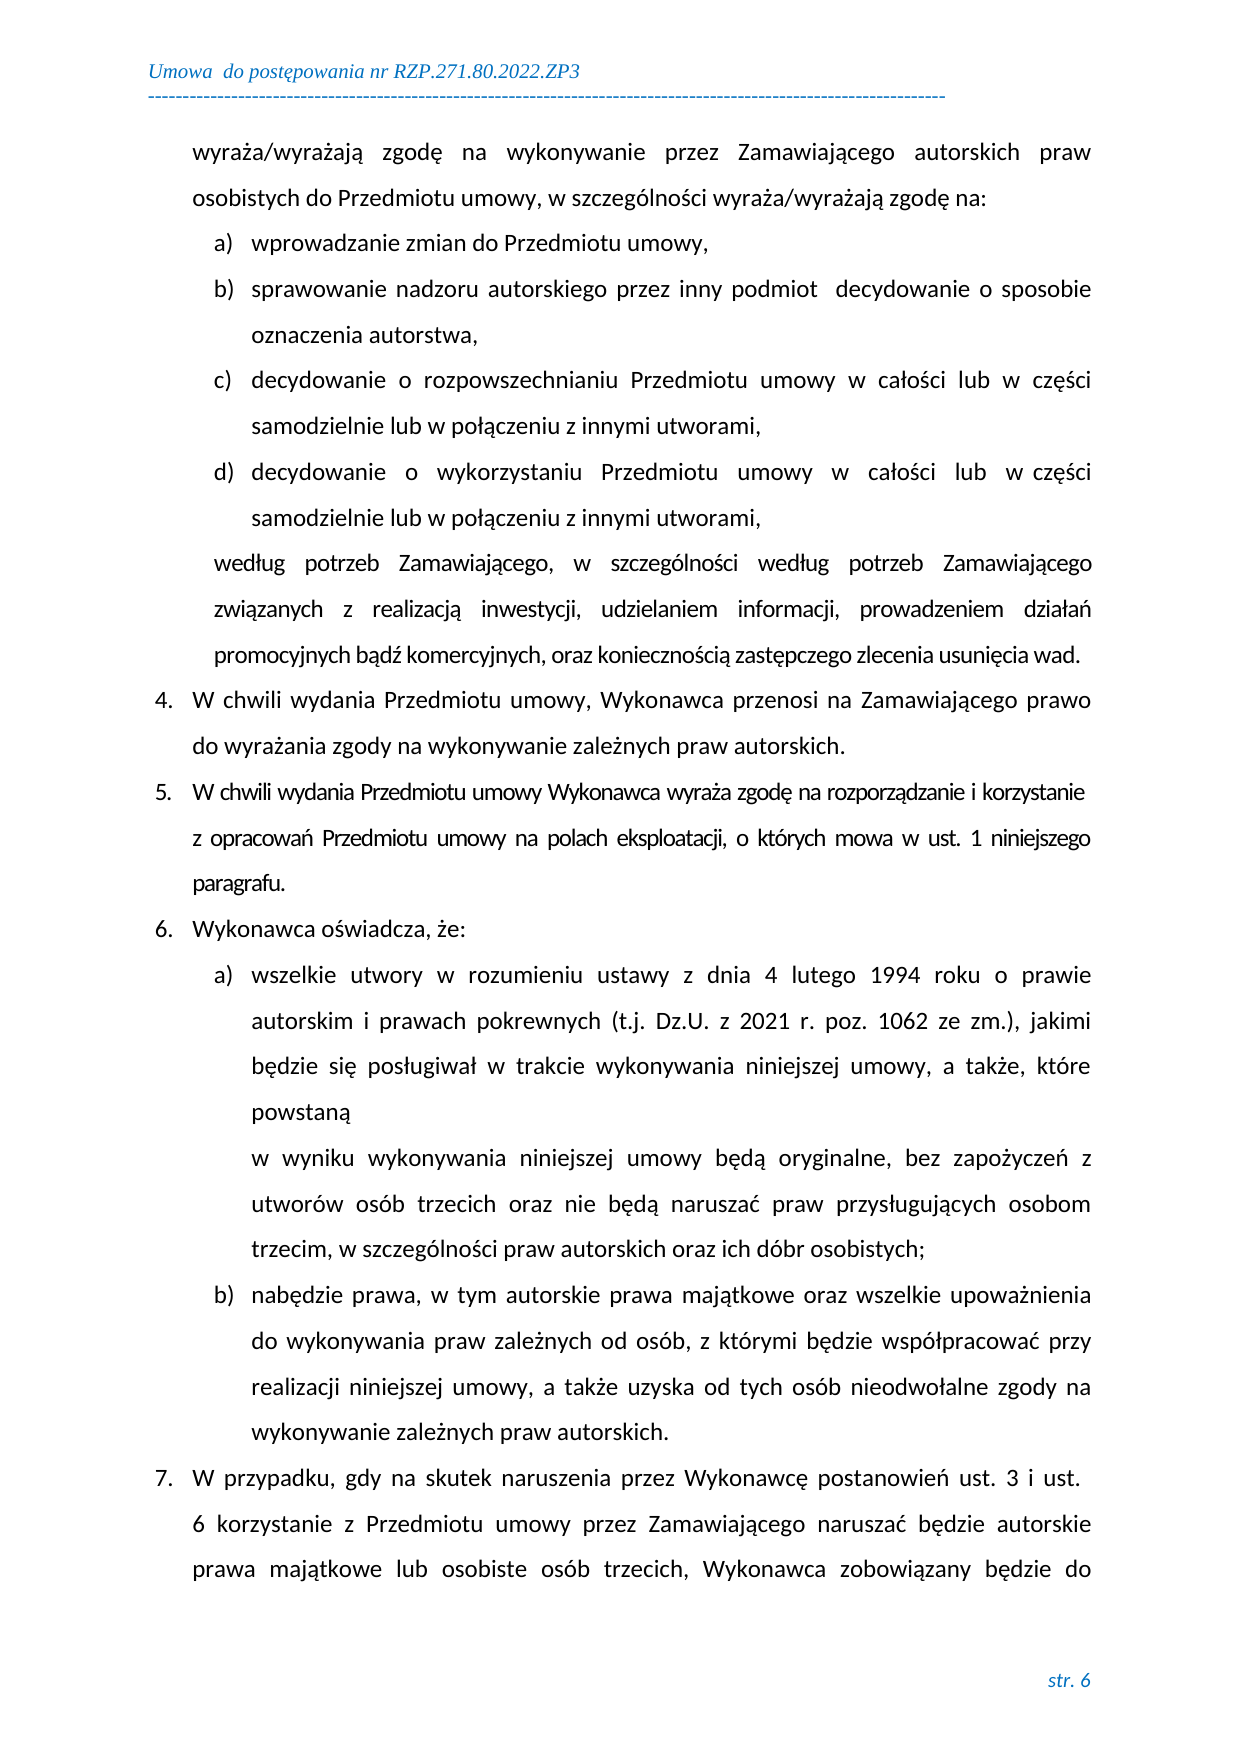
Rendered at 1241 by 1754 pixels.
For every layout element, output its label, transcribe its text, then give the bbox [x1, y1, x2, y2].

list wprowadzanie zmian do Przedmiotu umowy, [214, 227, 1092, 258]
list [154, 1462, 1092, 1584]
text według potrzeb Zamawiającego, w szczególności według potrzeb Zamawiającego związanych z realizacją inwestycji, udzielaniem informacji, prowadzeniem działań promocyjnych bądź komercyjnych, oraz koniecznością zastępczego zlecenia usunięcia wad. [214, 547, 1092, 669]
list sprawowanie nadzoru autorskiego przez inny podmiot decydowanie o sposobie oznaczenia autorstwa, [214, 273, 1092, 349]
list W chwili wydania Przedmiotu umowy Wykonawca wyraża zgodę na rozporządzanie i korzystanie z opracowań Przedmiotu umowy na polach eksploatacji, o których mowa w ust. 1 niniejszego paragrafu. [154, 776, 1092, 898]
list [154, 136, 1092, 212]
list decydowanie o wykorzystaniu Przedmiotu umowy w całości lub w części samodzielnie lub w połączeniu z innymi utworami, [214, 456, 1092, 532]
list W chwili wydania Przedmiotu umowy, Wykonawca przenosi na Zamawiającego prawo do wyrażania zgody na wykonywanie zależnych praw autorskich. [154, 685, 1092, 761]
list nabędzie prawa, w tym autorskie prawa majątkowe oraz wszelkie upoważnienia do wykonywania praw zależnych od osób, z którymi będzie współpracować przy realizacji niniejszej umowy, a także uzyska od tych osób nieodwołalne zgody na wykonywanie zależnych praw autorskich. [214, 1279, 1092, 1447]
list Wykonawca oświadcza, że: [154, 913, 1092, 944]
list wszelkie utwory w rozumieniu ustawy z dnia 4 lutego 1994 roku o prawie autorskim i prawach pokrewnych (t.j. Dz.U. z 2021 r. poz. 1062 ze zm.), jakimi będzie się posługiwał w trakcie wykonywania niniejszej umowy, a także, które powstaną w wyniku wykonywania niniejszej umowy będą oryginalne, bez zapożyczeń z utworów osób trzecich oraz nie będą naruszać praw przysługujących osobom trzecim, w szczególności praw autorskich oraz ich dóbr osobistych; [214, 959, 1092, 1264]
list decydowanie o rozpowszechnianiu Przedmiotu umowy w całości lub w części samodzielnie lub w połączeniu z innymi utworami, [214, 364, 1092, 441]
